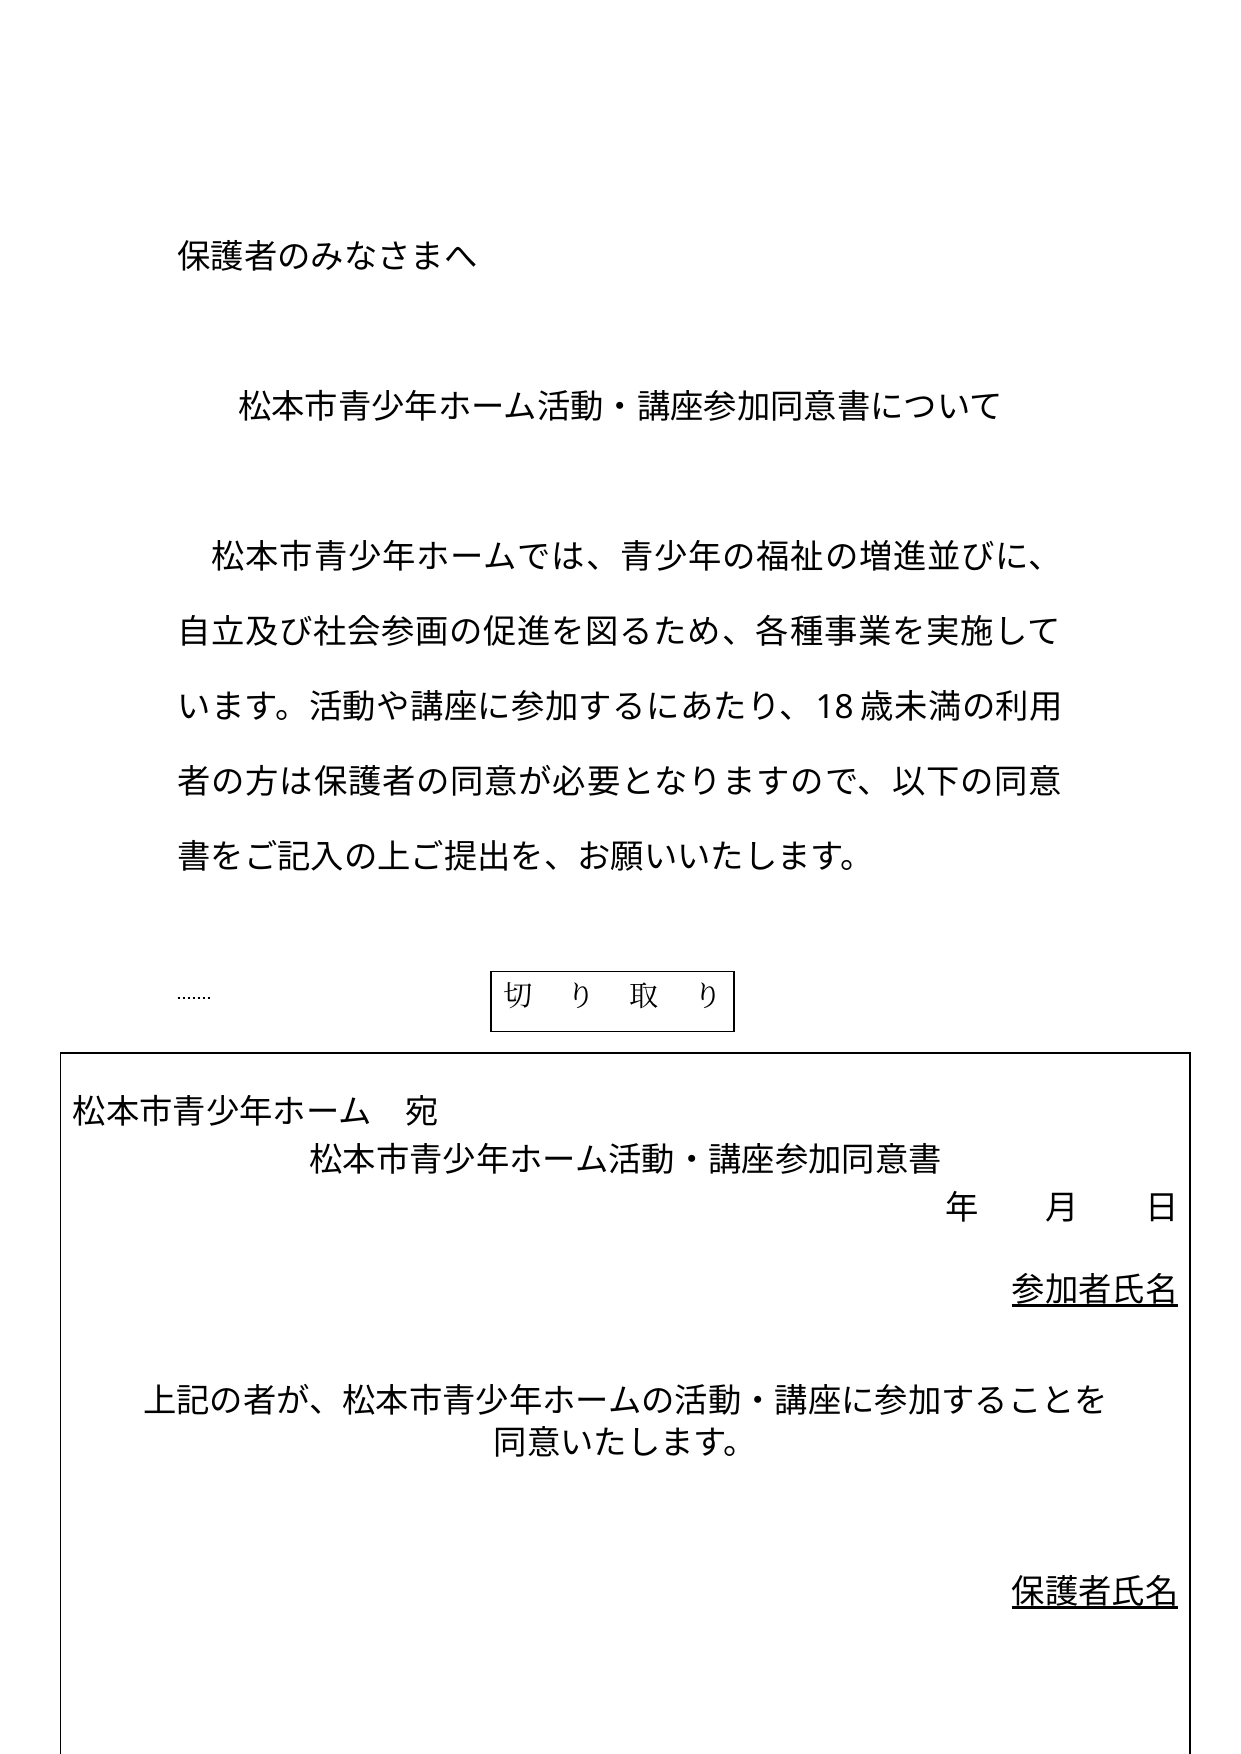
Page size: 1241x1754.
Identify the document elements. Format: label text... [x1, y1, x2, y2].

text 松本市青少年ホーム活動・講座参加同意書について [177, 367, 1063, 442]
text 保護者のみなさまへ [177, 217, 1063, 292]
text 松本市青少年ホームでは、青少年の福祉の増進並びに、自立及び社会参画の促進を図るため、各種事業を実施しています。活動や講座に参加するにあたり、18歳未満の利用者の方は保護者の同意が必要となりますので、以下の同意書をご記入の上ご提出を、お願いいたします。 [177, 517, 1063, 892]
